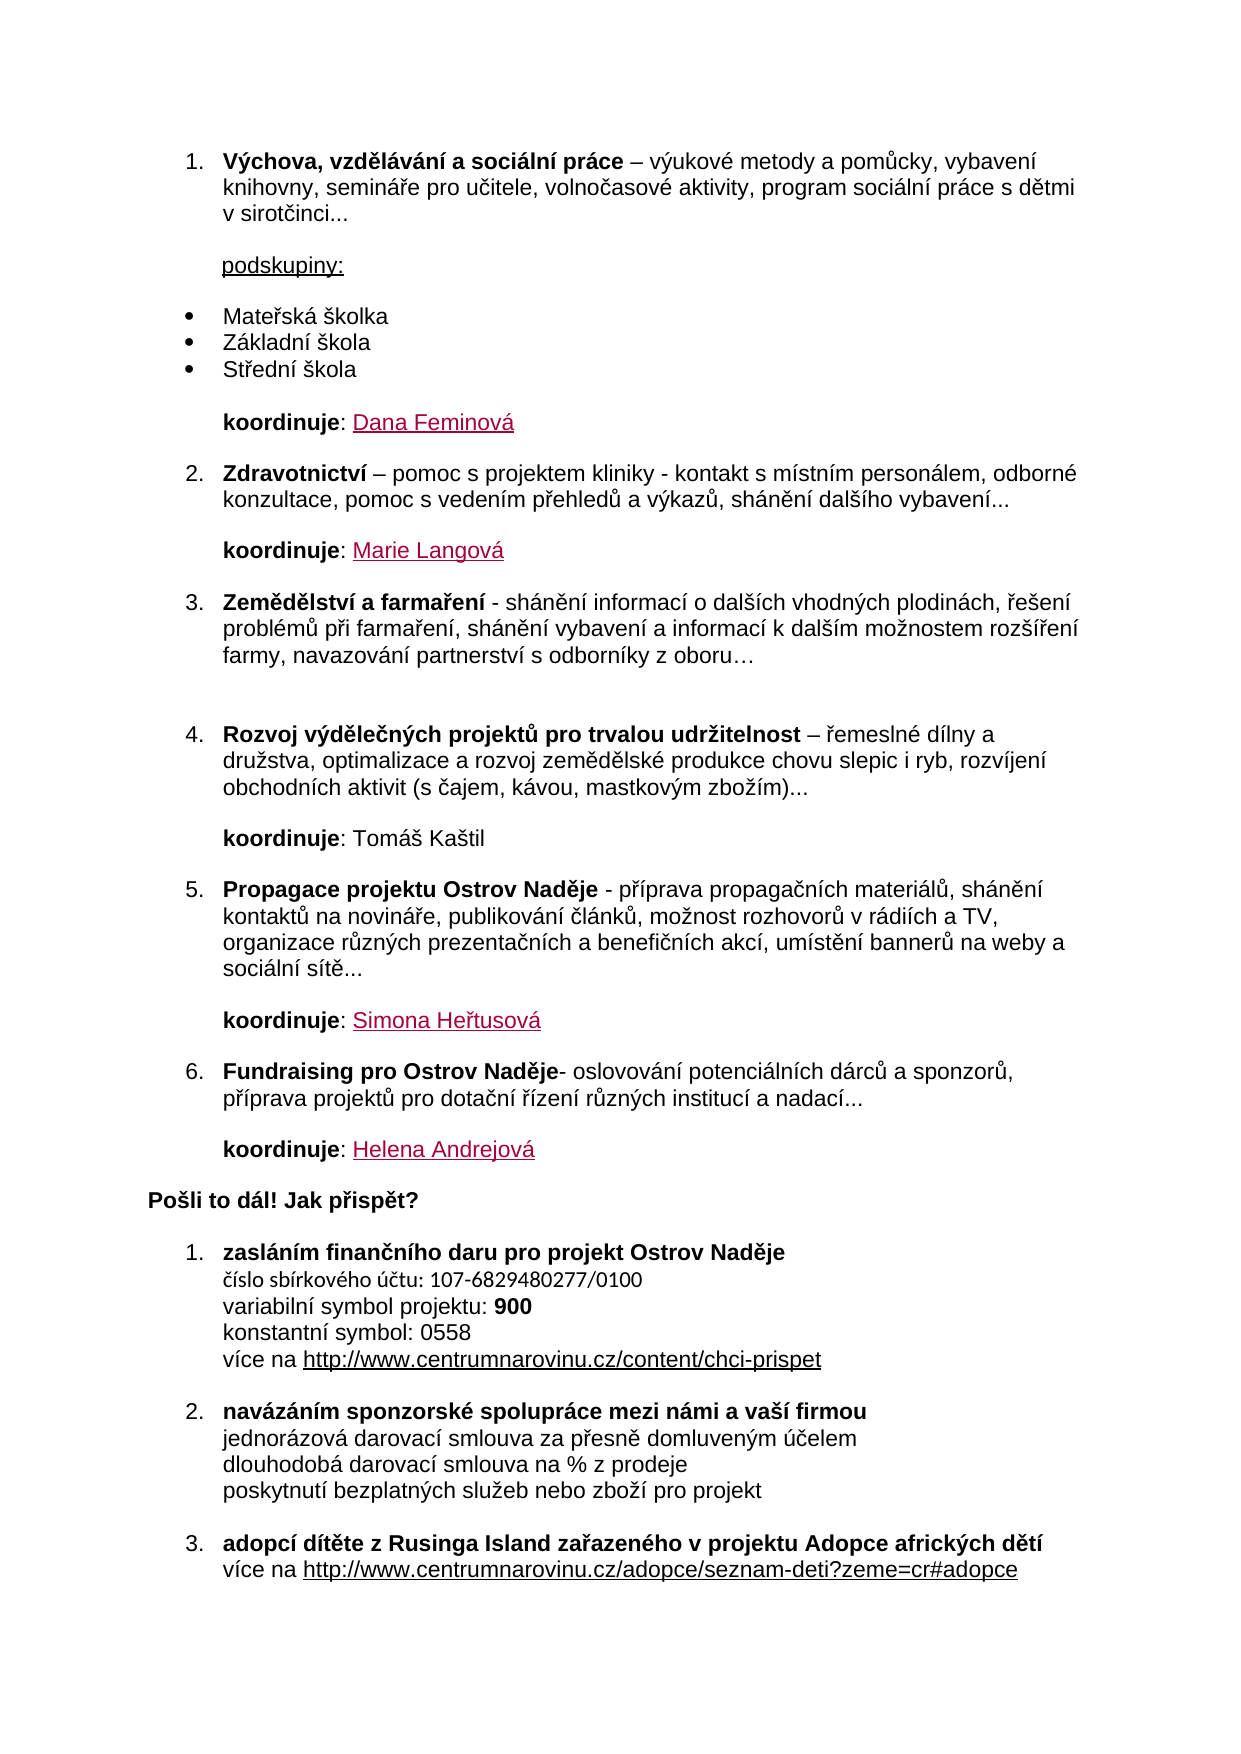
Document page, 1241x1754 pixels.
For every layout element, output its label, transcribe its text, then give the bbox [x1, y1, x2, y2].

list Zemědělství a farmaření - shánění informací o dalších vhodných plodinách, řešení problémů při farmaření, shánění vybavení a informací k dalším možnostem rozšíření farmy, navazování partnerství s odborníky z oboru… [185, 589, 1093, 696]
text více na http://www.centrumnarovinu.cz/content/chci-prispet [223, 1346, 1093, 1372]
text podskupiny: [148, 252, 1093, 278]
text koordinuje: Tomáš Kaštil [223, 825, 1093, 851]
list Mateřská školka [185, 303, 1093, 329]
list Základní škola [185, 329, 1093, 356]
text koordinuje: Simona Heřtusová [223, 1007, 1093, 1033]
text Pošli to dál! Jak přispět? [148, 1187, 1093, 1213]
text koordinuje: Helena Andrejová [223, 1136, 1093, 1162]
list Propagace projektu Ostrov Naděje - příprava propagačních materiálů, shánění kontaktů na novináře, publikování článků, možnost rozhovorů v rádiích a TV, organizace různých prezentačních a benefičních akcí, umístění bannerů na weby a sociální sítě... [185, 876, 1093, 982]
list Zdravotnictví – pomoc s projektem kliniky - kontakt s místním personálem, odborné konzultace, pomoc s vedením přehledů a výkazů, shánění dalšího vybavení... [185, 460, 1093, 512]
list adopcí dítěte z Rusinga Island zařazeného v projektu Adopce afrických dětí [185, 1530, 1093, 1556]
list koordinuje: Dana Feminová [223, 382, 1093, 435]
list Střední škola [185, 356, 1093, 382]
list Rozvoj výdělečných projektů pro trvalou udržitelnost – řemeslné dílny a družstva, optimalizace a rozvoj zemědělské produkce chovu slepic i ryb, rozvíjení obchodních aktivit (s čajem, kávou, mastkovým zbožím)... [185, 721, 1093, 800]
list Fundraising pro Ostrov Naděje- oslovování potenciálních dárců a sponzorů, příprava projektů pro dotační řízení různých institucí a nadací... [185, 1058, 1093, 1111]
text koordinuje: Marie Langová [223, 537, 1093, 564]
list Výchova, vzdělávání a sociální práce – výukové metody a pomůcky, vybavení knihovny, semináře pro učitele, volnočasové aktivity, program sociální práce s dětmi v sirotčinci... [185, 148, 1093, 227]
list navázáním sponzorské spolupráce mezi námi a vaší firmou jednorázová darovací smlouva za přesně domluveným účelem dlouhodobá darovací smlouva na % z prodeje poskytnutí bezplatných služeb nebo zboží pro projekt [185, 1398, 1093, 1504]
text více na http://www.centrumnarovinu.cz/adopce/seznam-deti?zeme=cr#adopce [223, 1556, 1093, 1583]
list zasláním finančního daru pro projekt Ostrov Naděje číslo sbírkového účtu: 107-6829480277/0100 variabilní symbol projektu: 900 konstantní symbol: 0558 [185, 1238, 1093, 1346]
